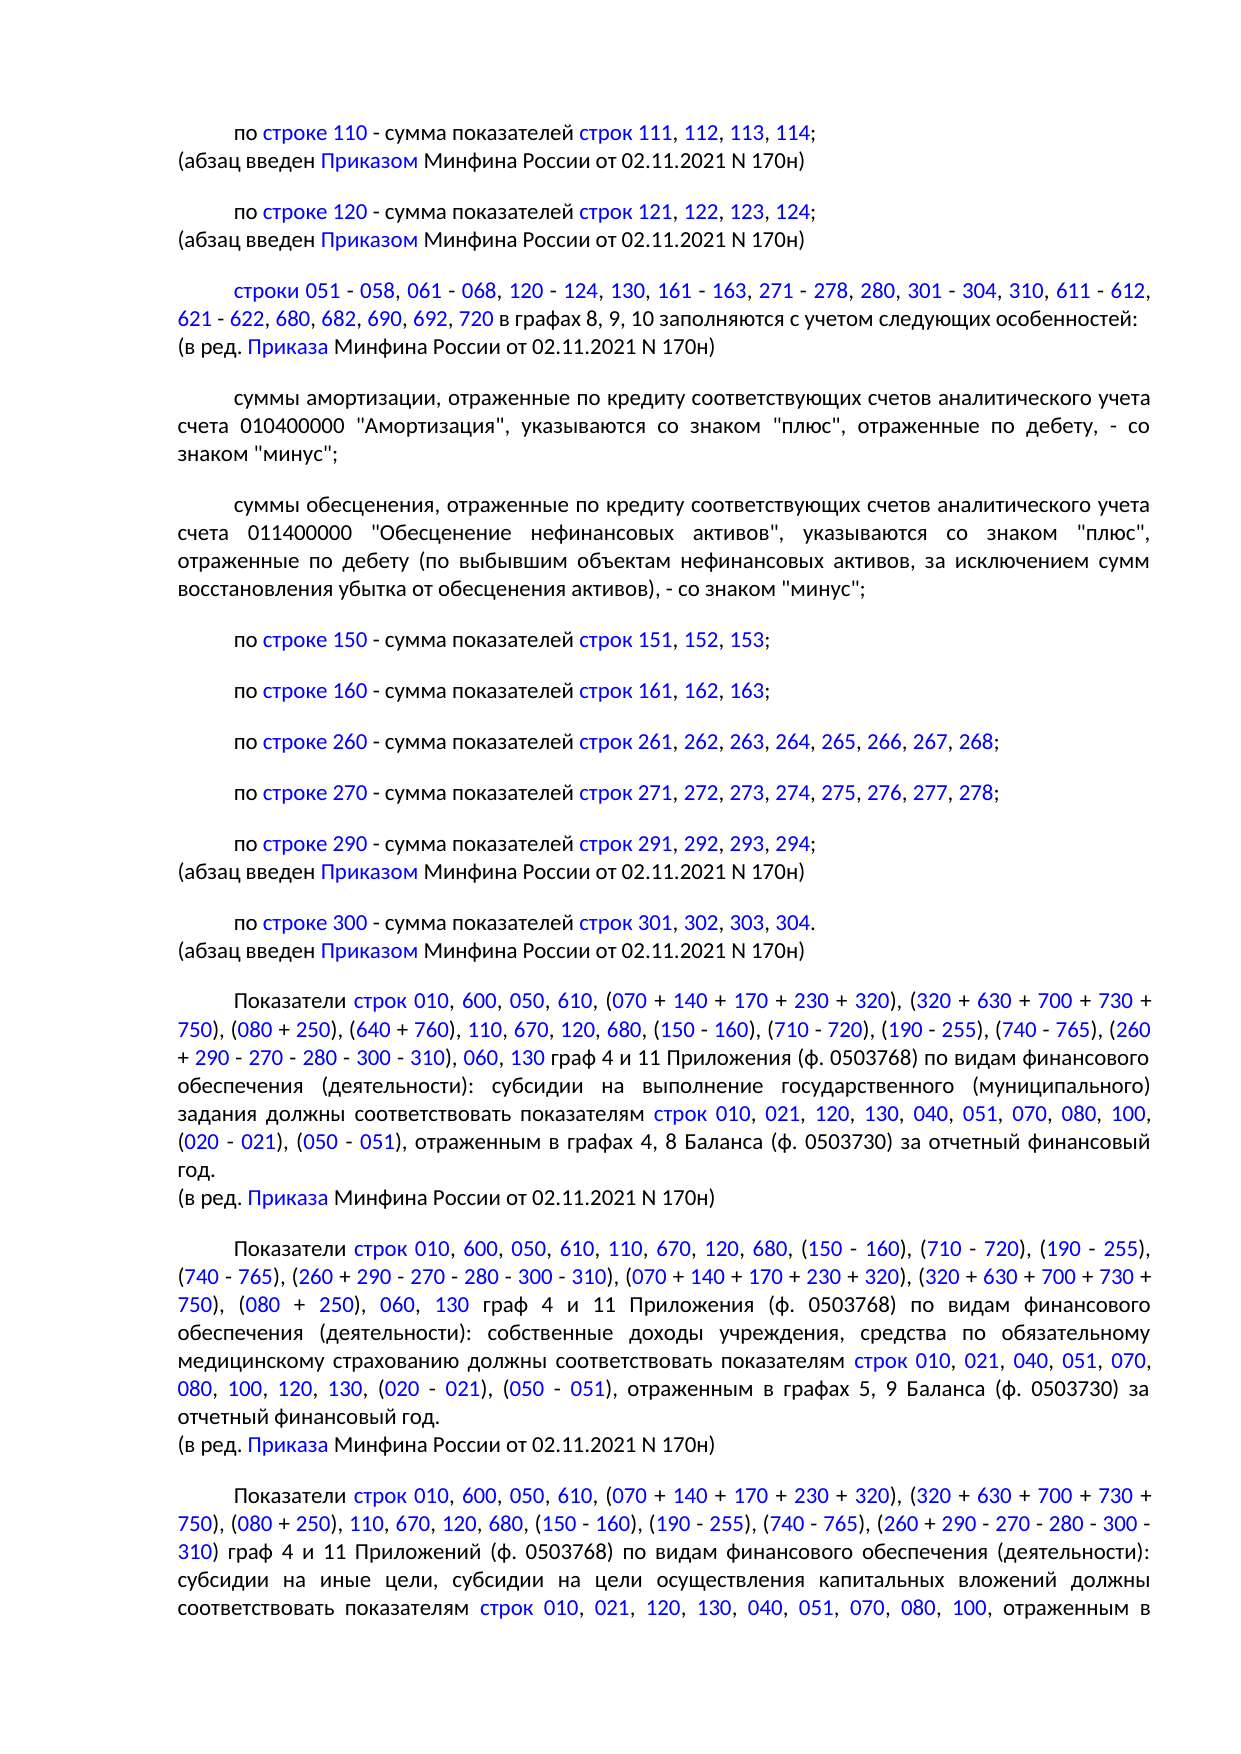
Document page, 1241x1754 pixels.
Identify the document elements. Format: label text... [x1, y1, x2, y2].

text по строке 160 - сумма показателей строк 161, 162, 163; [177, 676, 1152, 704]
text Показатели строк 010, 600, 050, 610, 110, 670, 120, 680, (150 - 160), (710 - 720), (190 - 255), (740 - 765), (260 + 290 - 270 - 280 - 300 - 310), (070 + 140 + 170 + 230 + 320), (320 + 630 + 700 + 730 + 750), (080 + 250), 060, 130 граф 4 и 11 Приложения (ф. 0503768) по видам финансового обеспечения (деятельности): собственные доходы учреждения, средства по обязательному медицинскому страхованию должны соответствовать показателям строк 010, 021, 040, 051, 070, 080, 100, 120, 130, (020 - 021), (050 - 051), отраженным в графах 5, 9 Баланса (ф. 0503730) за отчетный финансовый год. [177, 1234, 1152, 1430]
text (абзац введен Приказом Минфина России от 02.11.2021 N 170н) [177, 936, 1152, 964]
text по строке 110 - сумма показателей строк 111, 112, 113, 114; [177, 118, 1152, 146]
text по строке 270 - сумма показателей строк 271, 272, 273, 274, 275, 276, 277, 278; [177, 778, 1152, 806]
text (абзац введен Приказом Минфина России от 02.11.2021 N 170н) [177, 225, 1152, 253]
text по строке 300 - сумма показателей строк 301, 302, 303, 304. [177, 908, 1152, 936]
text Показатели строк 010, 600, 050, 610, (070 + 140 + 170 + 230 + 320), (320 + 630 + 700 + 730 + 750), (080 + 250), (640 + 760), 110, 670, 120, 680, (150 - 160), (710 - 720), (190 - 255), (740 - 765), (260 + 290 - 270 - 280 - 300 - 310), 060, 130 граф 4 и 11 Приложения (ф. 0503768) по видам финансового обеспечения (деятельности): субсидии на выполнение государственного (муниципального) задания должны соответствовать показателям строк 010, 021, 120, 130, 040, 051, 070, 080, 100, (020 - 021), (050 - 051), отраженным в графах 4, 8 Баланса (ф. 0503730) за отчетный финансовый год. [177, 987, 1152, 1183]
text (в ред. Приказа Минфина России от 02.11.2021 N 170н) [177, 332, 1152, 360]
text по строке 260 - сумма показателей строк 261, 262, 263, 264, 265, 266, 267, 268; [177, 727, 1152, 755]
text по строке 290 - сумма показателей строк 291, 292, 293, 294; [177, 829, 1152, 857]
text (в ред. Приказа Минфина России от 02.11.2021 N 170н) [177, 1430, 1152, 1458]
text строки 051 - 058, 061 - 068, 120 - 124, 130, 161 - 163, 271 - 278, 280, 301 - 304, 310, 611 - 612, 621 - 622, 680, 682, 690, 692, 720 в графах 8, 9, 10 заполняются с учетом следующих особенностей: [177, 276, 1152, 332]
text (в ред. Приказа Минфина России от 02.11.2021 N 170н) [177, 1183, 1152, 1211]
text суммы обесценения, отраженные по кредиту соответствующих счетов аналитического учета счета 011400000 "Обесценение нефинансовых активов", указываются со знаком "плюс", отраженные по дебету (по выбывшим объектам нефинансовых активов, за исключением сумм восстановления убытка от обесценения активов), - со знаком "минус"; [177, 490, 1152, 602]
text суммы амортизации, отраженные по кредиту соответствующих счетов аналитического учета счета 010400000 "Амортизация", указываются со знаком "плюс", отраженные по дебету, - со знаком "минус"; [177, 383, 1152, 467]
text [177, 1481, 1152, 1621]
text (абзац введен Приказом Минфина России от 02.11.2021 N 170н) [177, 146, 1152, 174]
text по строке 120 - сумма показателей строк 121, 122, 123, 124; [177, 197, 1152, 225]
text по строке 150 - сумма показателей строк 151, 152, 153; [177, 625, 1152, 653]
text (абзац введен Приказом Минфина России от 02.11.2021 N 170н) [177, 857, 1152, 885]
